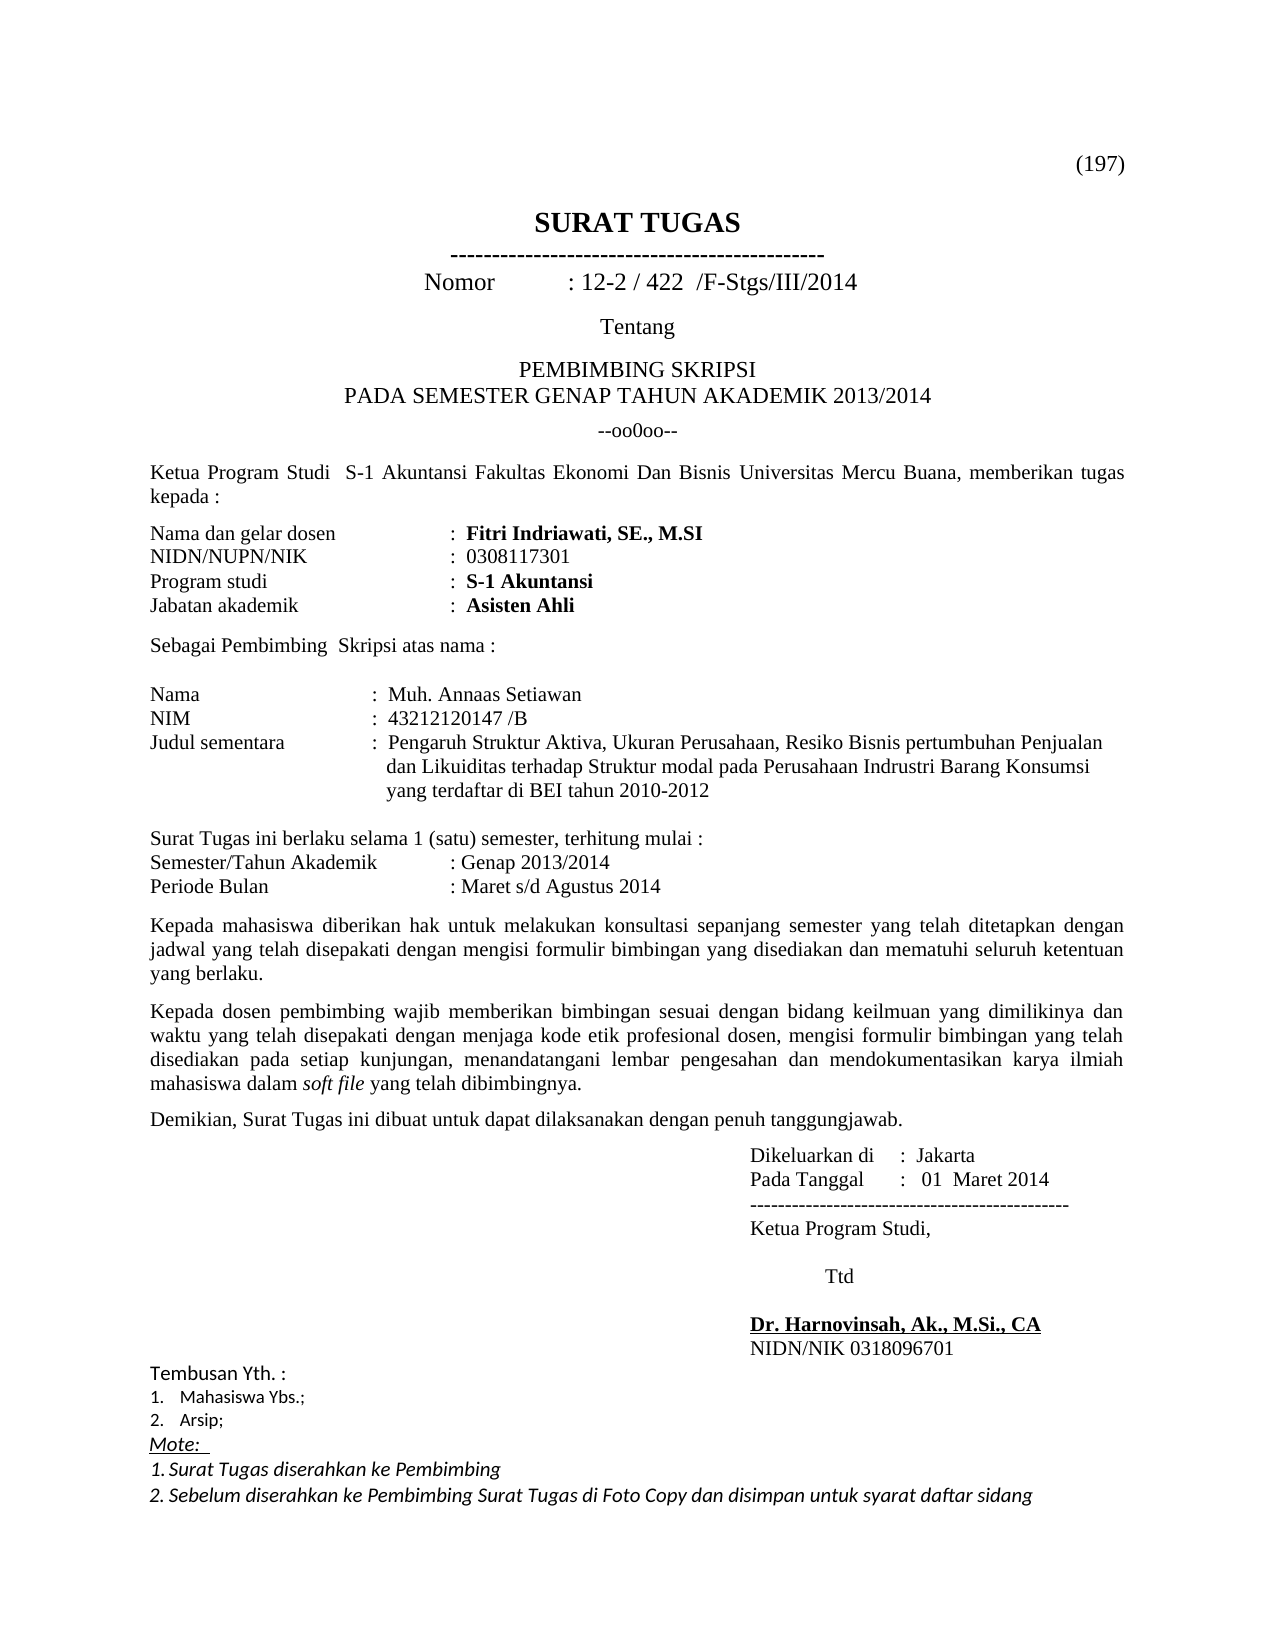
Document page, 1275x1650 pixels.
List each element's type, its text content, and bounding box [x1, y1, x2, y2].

text Ketua Program Studi S-1 Akuntansi Fakultas Ekonomi Dan Bisnis Universitas Mercu Buana, memberikan tugas kepada : [150, 460, 1125, 508]
list Mahasiswa Ybs.; [150, 1385, 1125, 1408]
text NIDN/NIK 0318096701 [750, 1336, 1125, 1360]
text --oo0oo-- [150, 418, 1125, 442]
text (197) [150, 150, 1125, 176]
text SURAT TUGAS [150, 205, 1125, 239]
text NIDN/NUPN/NIK : 0308117301 [150, 544, 1125, 568]
text ---------------------------------------------- [150, 1191, 1125, 1216]
text Ttd [150, 1264, 1125, 1288]
text Pada Tanggal : 01 Maret 2014 [150, 1167, 1125, 1191]
text Dikeluarkan di : Jakarta [150, 1143, 1125, 1167]
text PADA SEMESTER GENAP TAHUN AKADEMIK 2013/2014 [150, 382, 1125, 409]
text Nama : Muh. Annaas Setiawan [150, 682, 1125, 706]
text Ketua Program Studi, [150, 1216, 1125, 1239]
list Sebelum diserahkan ke Pembimbing Surat Tugas di Foto Copy dan disimpan untuk syarat daftar sidang [149, 1482, 1125, 1507]
text Periode Bulan : Maret s/d Agustus 2014 [150, 874, 1125, 898]
text Dr. Harnovinsah, Ak., M.Si., CA [150, 1312, 1125, 1336]
text NIM : 43212120147 /B [150, 706, 1125, 730]
text Kepada dosen pembimbing wajib memberikan bimbingan sesuai dengan bidang keilmuan yang dimilikinya dan waktu yang telah disepakati dengan menjaga kode etik profesional dosen, mengisi formulir bimbingan yang telah disediakan pada setiap kunjungan, menandatangani lembar pengesahan dan mendokumentasikan karya ilmiah mahasiswa dalam soft file yang telah dibimbingnya. [150, 999, 1125, 1095]
list Mote: [149, 1431, 1125, 1457]
list Surat Tugas diserahkan ke Pembimbing [150, 1457, 1125, 1482]
text --------------------------------------------- [150, 239, 1125, 267]
text Tentang [150, 313, 1125, 339]
text Program studi : S-1 Akuntansi [150, 568, 1125, 593]
text Tembusan Yth. : [150, 1360, 1125, 1385]
text Nomor : 12-2 / 422 /F-Stgs/III/2014 [150, 267, 1125, 296]
text Demikian, Surat Tugas ini dibuat untuk dapat dilaksanakan dengan penuh tanggungjawab. [150, 1107, 1125, 1131]
text Judul sementara : Pengaruh Struktur Aktiva, Ukuran Perusahaan, Resiko Bisnis pertumbuhan Penjualan dan Likuiditas terhadap Struktur modal pada Perusahaan Indrustri Barang Konsumsi yang terdaftar di BEI tahun 2010-2012 [150, 730, 1125, 802]
text Nama dan gelar dosen : Fitri Indriawati, SE., M.SI [150, 520, 1125, 544]
text PEMBIMBING SKRIPSI [150, 356, 1125, 382]
text Sebagai Pembimbing Skripsi atas nama : [150, 633, 1125, 657]
text Jabatan akademik : Asisten Ahli [150, 593, 1125, 617]
text Surat Tugas ini berlaku selama 1 (satu) semester, terhitung mulai : [150, 826, 1125, 850]
text Kepada mahasiswa diberikan hak untuk melakukan konsultasi sepanjang semester yang telah ditetapkan dengan jadwal yang telah disepakati dengan mengisi formulir bimbingan yang disediakan dan mematuhi seluruh ketentuan yang berlaku. [150, 912, 1125, 985]
list Arsip; [150, 1408, 1125, 1431]
text Semester/Tahun Akademik : Genap 2013/2014 [150, 850, 1125, 874]
